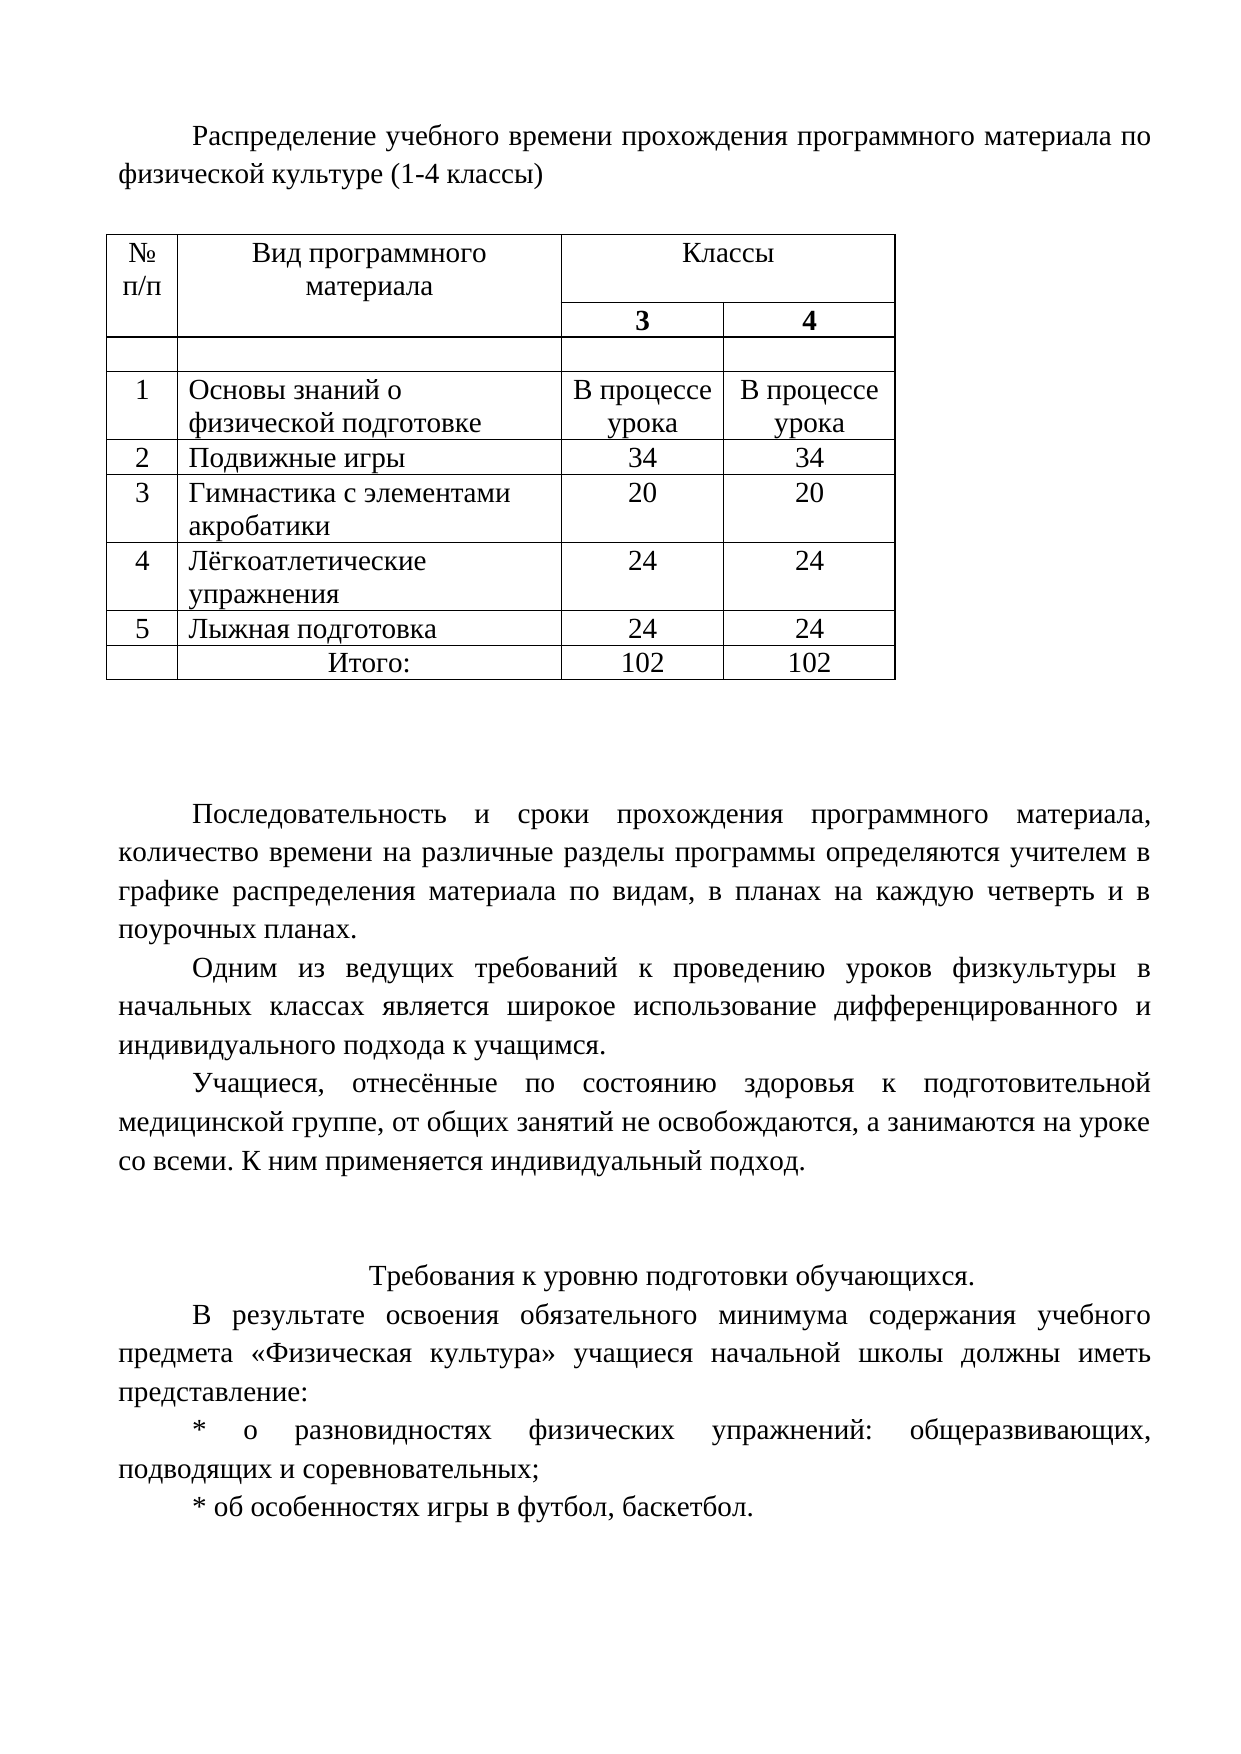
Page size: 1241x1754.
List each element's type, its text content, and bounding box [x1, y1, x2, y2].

table_cell 24 [562, 611, 723, 644]
table_cell 20 [562, 475, 723, 542]
table_cell 1 [107, 372, 177, 439]
table_cell Гимнастика с элементами акробатики [178, 475, 561, 542]
table_cell Подвижные игры [178, 440, 561, 474]
table_header № п/п [107, 235, 177, 336]
table_cell 4 [107, 543, 177, 610]
table_cell 24 [562, 543, 723, 610]
table_cell 102 [724, 646, 894, 679]
table_cell Лёгкоатлетические упражнения [178, 543, 561, 610]
table_cell В процессе урока [562, 372, 723, 439]
table_cell [724, 338, 894, 371]
text Одним из ведущих требований к проведению уроков физкультуры в начальных классах является широкое использование дифференцированного и индивидуального подхода к учащимся. [118, 950, 1152, 1061]
table_cell Основы знаний о физической подготовке [178, 372, 561, 439]
table_cell 5 [107, 611, 177, 644]
table_cell Лыжная подготовка [178, 611, 561, 644]
table_cell 34 [724, 440, 894, 474]
text Требования к уровню подготовки обучающихся. [118, 1258, 1152, 1292]
table_cell [178, 338, 561, 371]
table_cell 3 [562, 303, 723, 336]
text В результате освоения обязательного минимума содержания учебного предмета «Физическая культура» учащиеся начальной школы должны иметь представление: [118, 1297, 1152, 1407]
table_cell 2 [107, 440, 177, 474]
table_cell 20 [724, 475, 894, 542]
table_cell 3 [107, 475, 177, 542]
table_cell Итого: [178, 646, 561, 679]
table_cell [107, 646, 177, 679]
table_cell 24 [724, 611, 894, 644]
text * об особенностях игры в футбол, баскетбол. [118, 1489, 1152, 1523]
table_cell В процессе урока [724, 372, 894, 439]
table_cell 102 [562, 646, 723, 679]
table_cell 4 [724, 303, 894, 336]
text * о разновидностях физических упражнений: общеразвивающих, подводящих и соревновательных; [118, 1412, 1152, 1484]
table_header Классы [562, 235, 894, 302]
text Последовательность и сроки прохождения программного материала, количество времени на различные разделы программы определяются учителем в графике распределения материала по видам, в планах на каждую четверть и в поурочных планах. [118, 796, 1152, 945]
table_cell 24 [724, 543, 894, 610]
table_cell [562, 338, 723, 371]
text Распределение учебного времени прохождения программного материала по физической культуре (1-4 классы) [118, 118, 1152, 190]
table_cell [107, 338, 177, 371]
text Учащиеся, отнесённые по состоянию здоровья к подготовительной медицинской группе, от общих занятий не освобождаются, а занимаются на уроке со всеми. К ним применяется индивидуальный подход. [118, 1066, 1152, 1176]
table_cell 34 [562, 440, 723, 474]
table_header Вид программного материала [178, 235, 561, 336]
